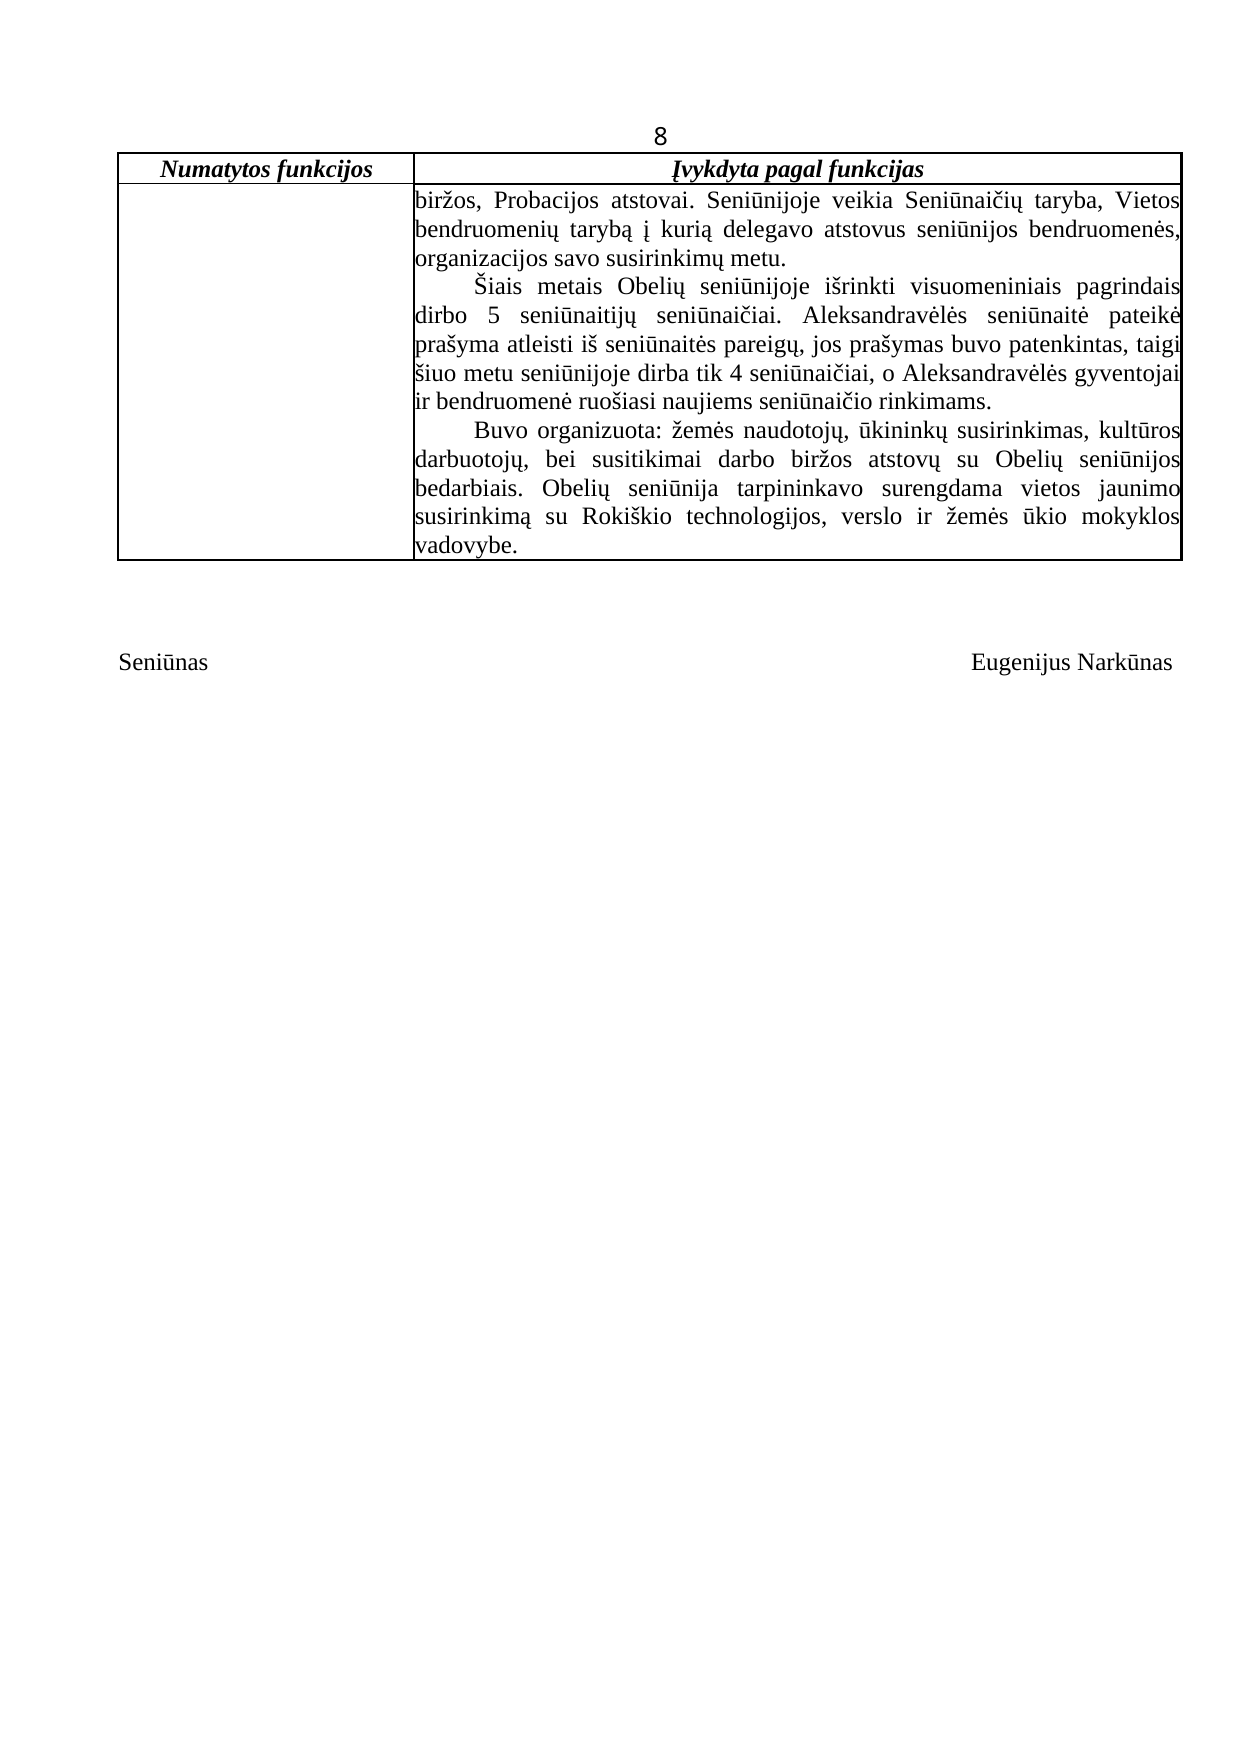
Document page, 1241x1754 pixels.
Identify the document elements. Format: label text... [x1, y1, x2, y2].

text Seniūnas Eugenijus Narkūnas [118, 647, 1181, 676]
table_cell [415, 185, 1180, 559]
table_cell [119, 184, 413, 559]
table_header Įvykdyta pagal funkcijas [415, 154, 1180, 183]
table_header Numatytos funkcijos [119, 154, 413, 183]
